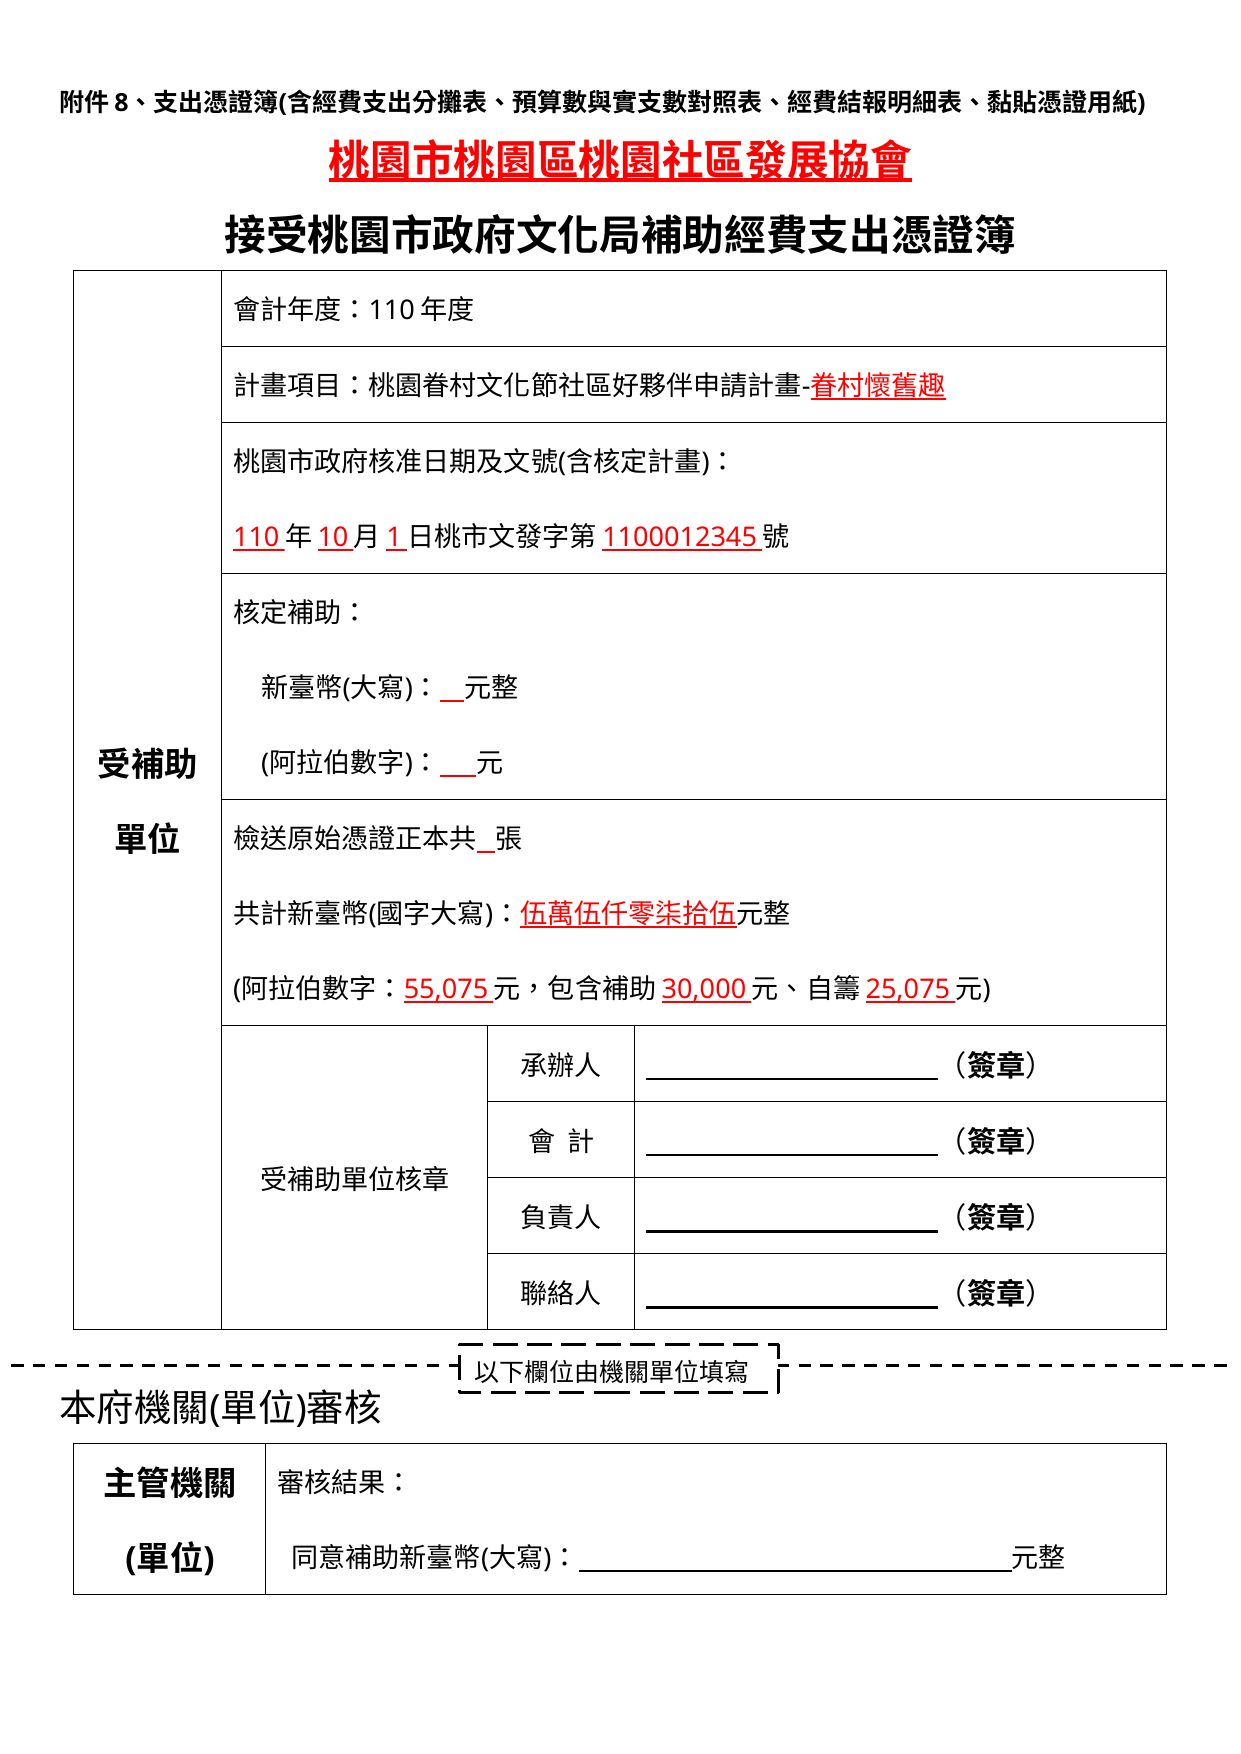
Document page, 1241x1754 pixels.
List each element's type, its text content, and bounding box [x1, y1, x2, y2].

table_header 受補助單位 [74, 271, 221, 1329]
text 本府機關(單位)審核 [59, 1367, 1181, 1442]
table_cell 承辦人 [488, 1026, 634, 1101]
table_cell 計畫項目：桃園眷村文化節社區好夥伴申請計畫-眷村懷舊趣 [222, 347, 1166, 422]
table_cell 核定補助： 新臺幣(大寫)： 元整 (阿拉伯數字)： 元 [222, 574, 1166, 799]
table_cell 受補助單位核章 [222, 1026, 487, 1329]
table_cell 會 計 [488, 1102, 634, 1177]
table_cell （簽章） [635, 1254, 1166, 1329]
text 桃園市桃園區桃園社區發展協會 [59, 119, 1181, 194]
text 附件8、支出憑證簿(含經費支出分攤表、預算數與實支數對照表、經費結報明細表、黏貼憑證用紙) [59, 82, 1181, 119]
table_cell （簽章） [635, 1026, 1166, 1101]
table_cell 負責人 [488, 1178, 634, 1253]
table_cell （簽章） [635, 1178, 1166, 1253]
text 接受桃園市政府文化局補助經費支出憑證簿 [59, 194, 1181, 269]
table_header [266, 1444, 1166, 1593]
table_cell 聯絡人 [488, 1254, 634, 1329]
table_cell 桃園市政府核准日期及文號(含核定計畫)： 110年10月1日桃市文發字第1100012345號 [222, 423, 1166, 573]
table_cell 檢送原始憑證正本共 張 共計新臺幣(國字大寫)：伍萬伍仟零柒拾伍元整 (阿拉伯數字：55,075元，包含補助30,000元、自籌25,075元) [222, 800, 1166, 1025]
table_header 會計年度：110年度 [222, 271, 1166, 346]
table_header 主管機關(單位) [74, 1444, 265, 1593]
table_cell （簽章） [635, 1102, 1166, 1177]
